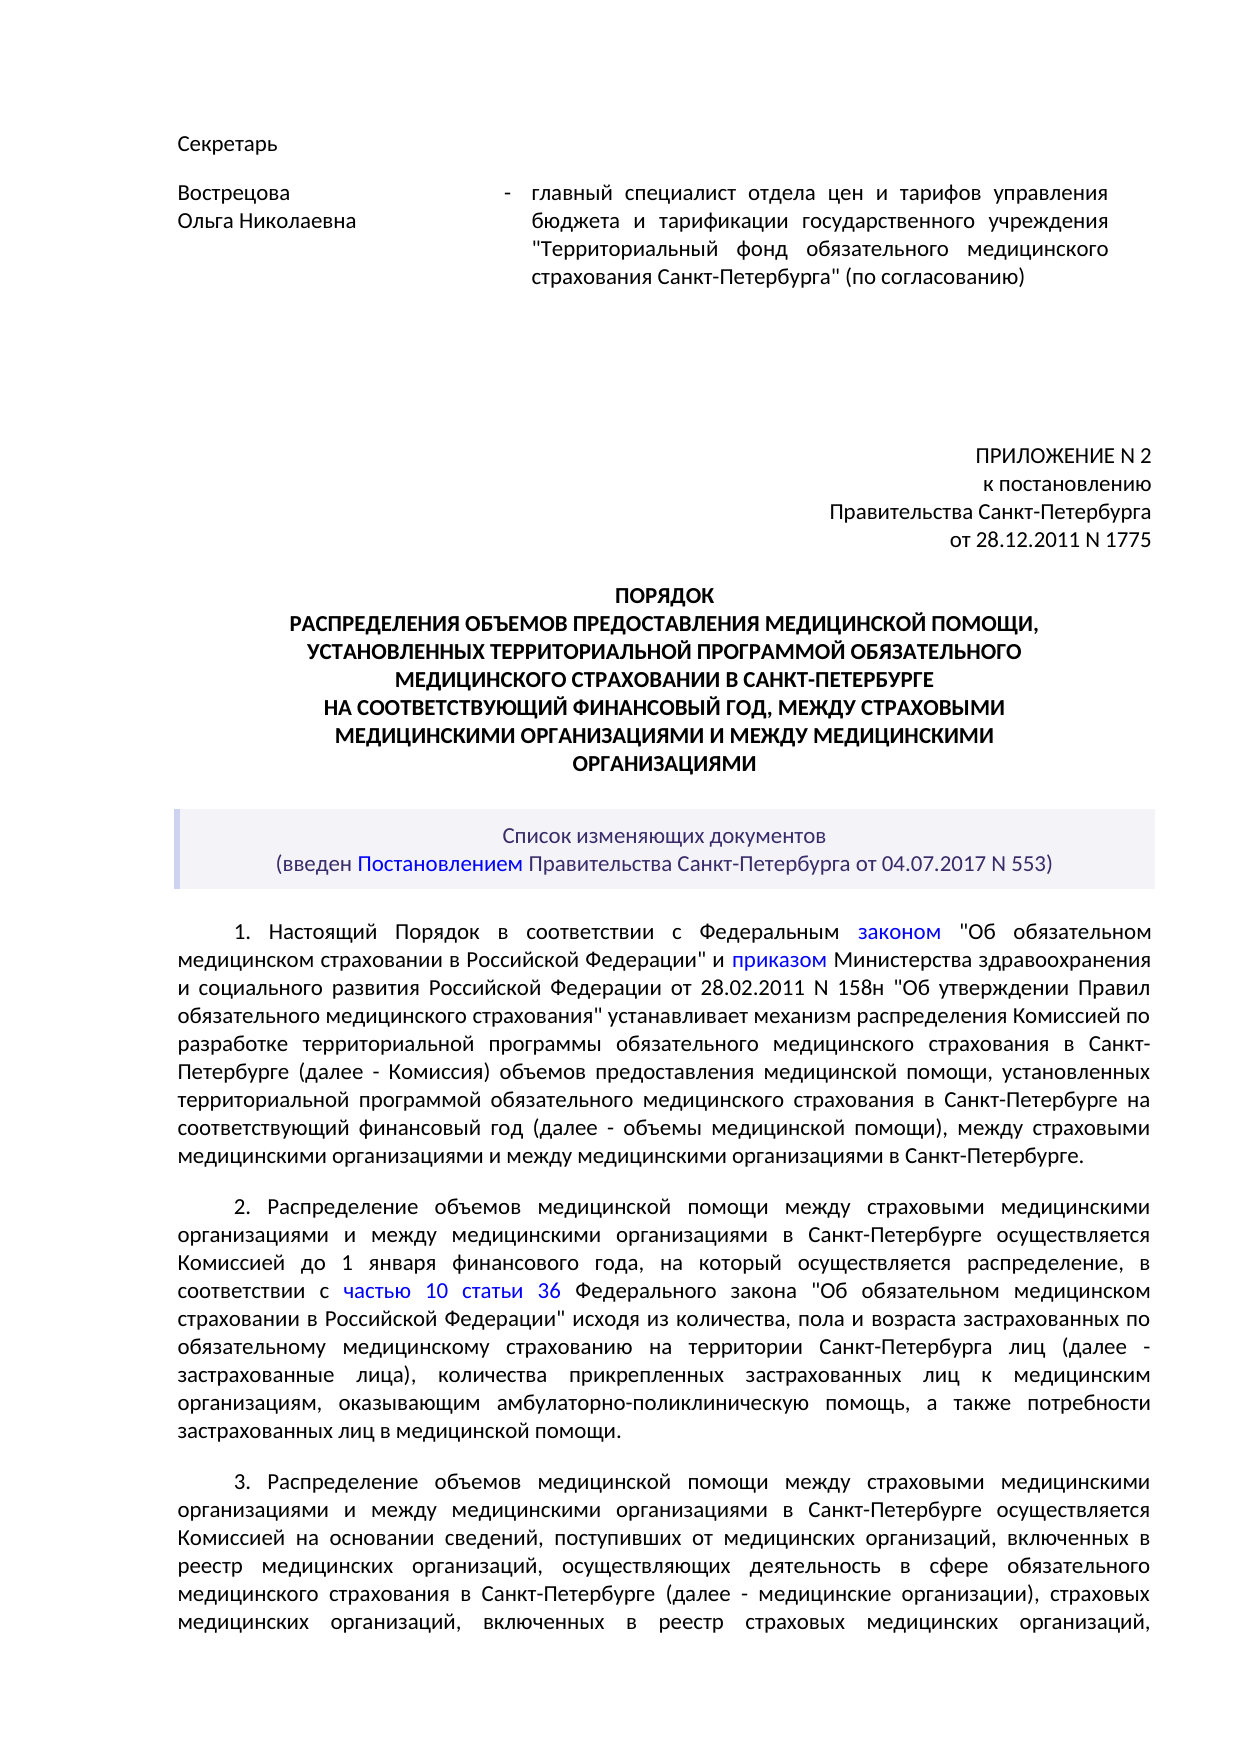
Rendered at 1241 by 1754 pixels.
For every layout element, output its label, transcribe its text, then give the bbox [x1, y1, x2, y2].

table_cell Вострецова Ольга Николаевна [171, 168, 489, 301]
title МЕДИЦИНСКИМИ ОРГАНИЗАЦИЯМИ И МЕЖДУ МЕДИЦИНСКИМИ [177, 721, 1152, 749]
title МЕДИЦИНСКОГО СТРАХОВАНИИ В САНКТ-ПЕТЕРБУРГЕ [177, 665, 1152, 693]
text от 28.12.2011 N 1775 [177, 525, 1152, 553]
text 2. Распределение объемов медицинской помощи между страховыми медицинскими организациями и между медицинскими организациями в Санкт-Петербурге осуществляется Комиссией до 1 января финансового года, на который осуществляется распределение, в соответствии с частью 10 статьи 36 Федерального закона "Об обязательном медицинском страховании в Российской Федерации" исходя из количества, пола и возраста застрахованных по обязательному медицинскому страхованию на территории Санкт-Петербурга лиц (далее - застрахованные лица), количества прикрепленных застрахованных лиц к медицинским организациям, оказывающим амбулаторно-поликлиническую помощь, а также потребности застрахованных лиц в медицинской помощи. [177, 1192, 1152, 1444]
title ОРГАНИЗАЦИЯМИ [177, 749, 1152, 777]
table_cell главный специалист отдела цен и тарифов управления бюджета и тарификации государственного учреждения "Территориальный фонд обязательного медицинского страхования Санкт-Петербурга" (по согласованию) [525, 168, 1116, 301]
title РАСПРЕДЕЛЕНИЯ ОБЪЕМОВ ПРЕДОСТАВЛЕНИЯ МЕДИЦИНСКОЙ ПОМОЩИ, [177, 609, 1152, 637]
title УСТАНОВЛЕННЫХ ТЕРРИТОРИАЛЬНОЙ ПРОГРАММОЙ ОБЯЗАТЕЛЬНОГО [177, 637, 1152, 665]
title НА СООТВЕТСТВУЮЩИЙ ФИНАНСОВЫЙ ГОД, МЕЖДУ СТРАХОВЫМИ [177, 693, 1152, 721]
table_cell Секретарь [171, 118, 1116, 167]
text 1. Настоящий Порядок в соответствии с Федеральным законом "Об обязательном медицинском страховании в Российской Федерации" и приказом Министерства здравоохранения и социального развития Российской Федерации от 28.02.2011 N 158н "Об утверждении Правил обязательного медицинского страхования" устанавливает механизм распределения Комиссией по разработке территориальной программы обязательного медицинского страхования в Санкт-Петербурге (далее - Комиссия) объемов предоставления медицинской помощи, установленных территориальной программой обязательного медицинского страхования в Санкт-Петербурге на соответствующий финансовый год (далее - объемы медицинской помощи), между страховыми медицинскими организациями и между медицинскими организациями в Санкт-Петербурге. [177, 917, 1152, 1169]
text ПРИЛОЖЕНИЕ N 2 [177, 441, 1152, 469]
table_cell - [490, 168, 525, 301]
title ПОРЯДОК [177, 581, 1152, 609]
text Правительства Санкт-Петербурга [177, 497, 1152, 525]
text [177, 1467, 1152, 1635]
table_header Список изменяющих документов (введен Постановлением Правительства Санкт-Петербурга от 04.07.2017 N 553) [180, 809, 1149, 889]
text к постановлению [177, 469, 1152, 497]
